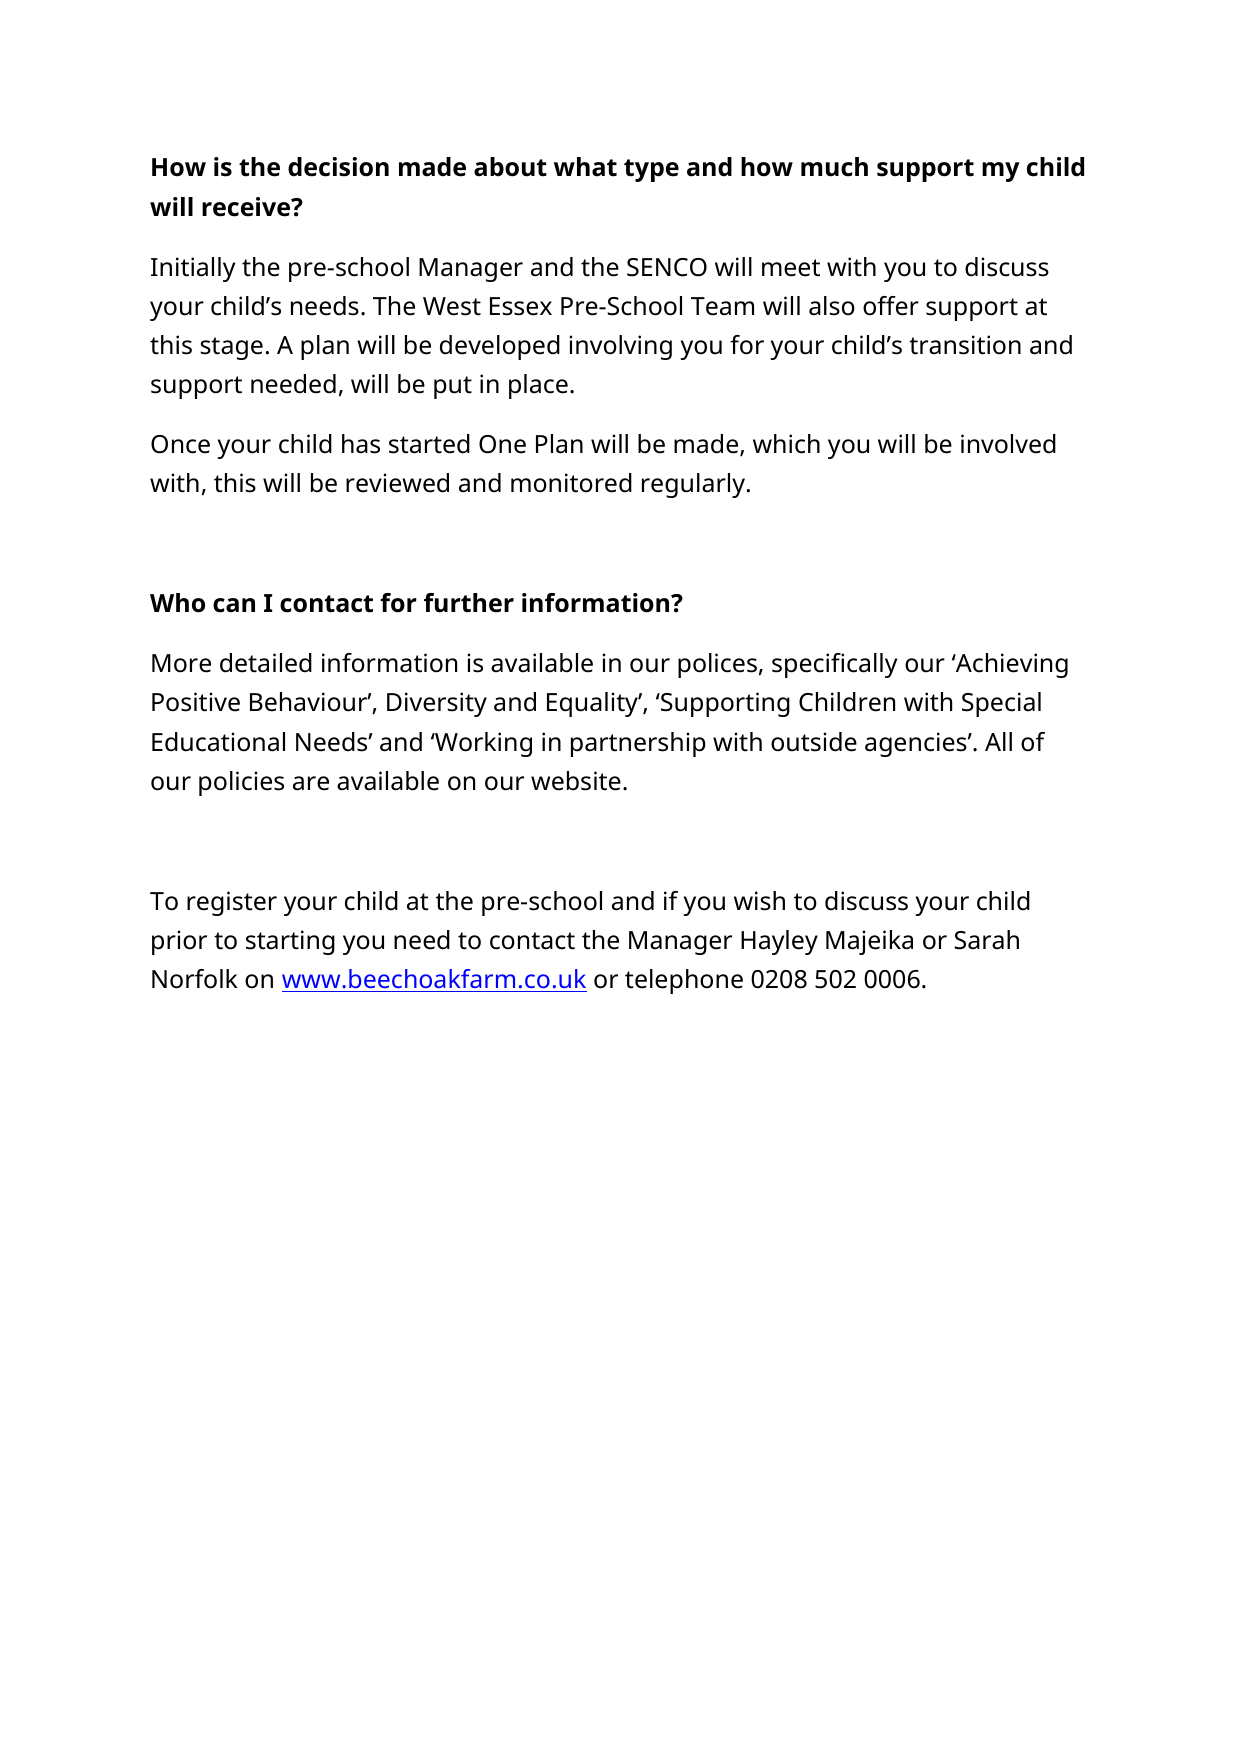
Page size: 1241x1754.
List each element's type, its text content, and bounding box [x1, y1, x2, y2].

text How is the decision made about what type and how much support my child will receive? [150, 150, 1090, 223]
text To register your child at the pre-school and if you wish to discuss your child prior to starting you need to contact the Manager Hayley Majeika or Sarah Norfolk on www.beechoakfarm.co.uk or telephone 0208 502 0006. [150, 883, 1090, 996]
text More detailed information is available in our polices, specifically our ‘Achieving Positive Behaviour’, Diversity and Equality’, ‘Supporting Children with Special Educational Needs’ and ‘Working in partnership with outside agencies’. All of our policies are available on our website. [150, 646, 1090, 797]
text Once your child has started One Plan will be made, which you will be involved with, this will be reviewed and monitored regularly. [150, 427, 1090, 500]
text Initially the pre-school Manager and the SENCO will meet with you to discuss your child’s needs. The West Essex Pre-School Team will also offer support at this stage. A plan will be developed involving you for your child’s transition and support needed, will be put in place. [150, 249, 1090, 401]
text Who can I contact for further information? [150, 586, 1090, 620]
